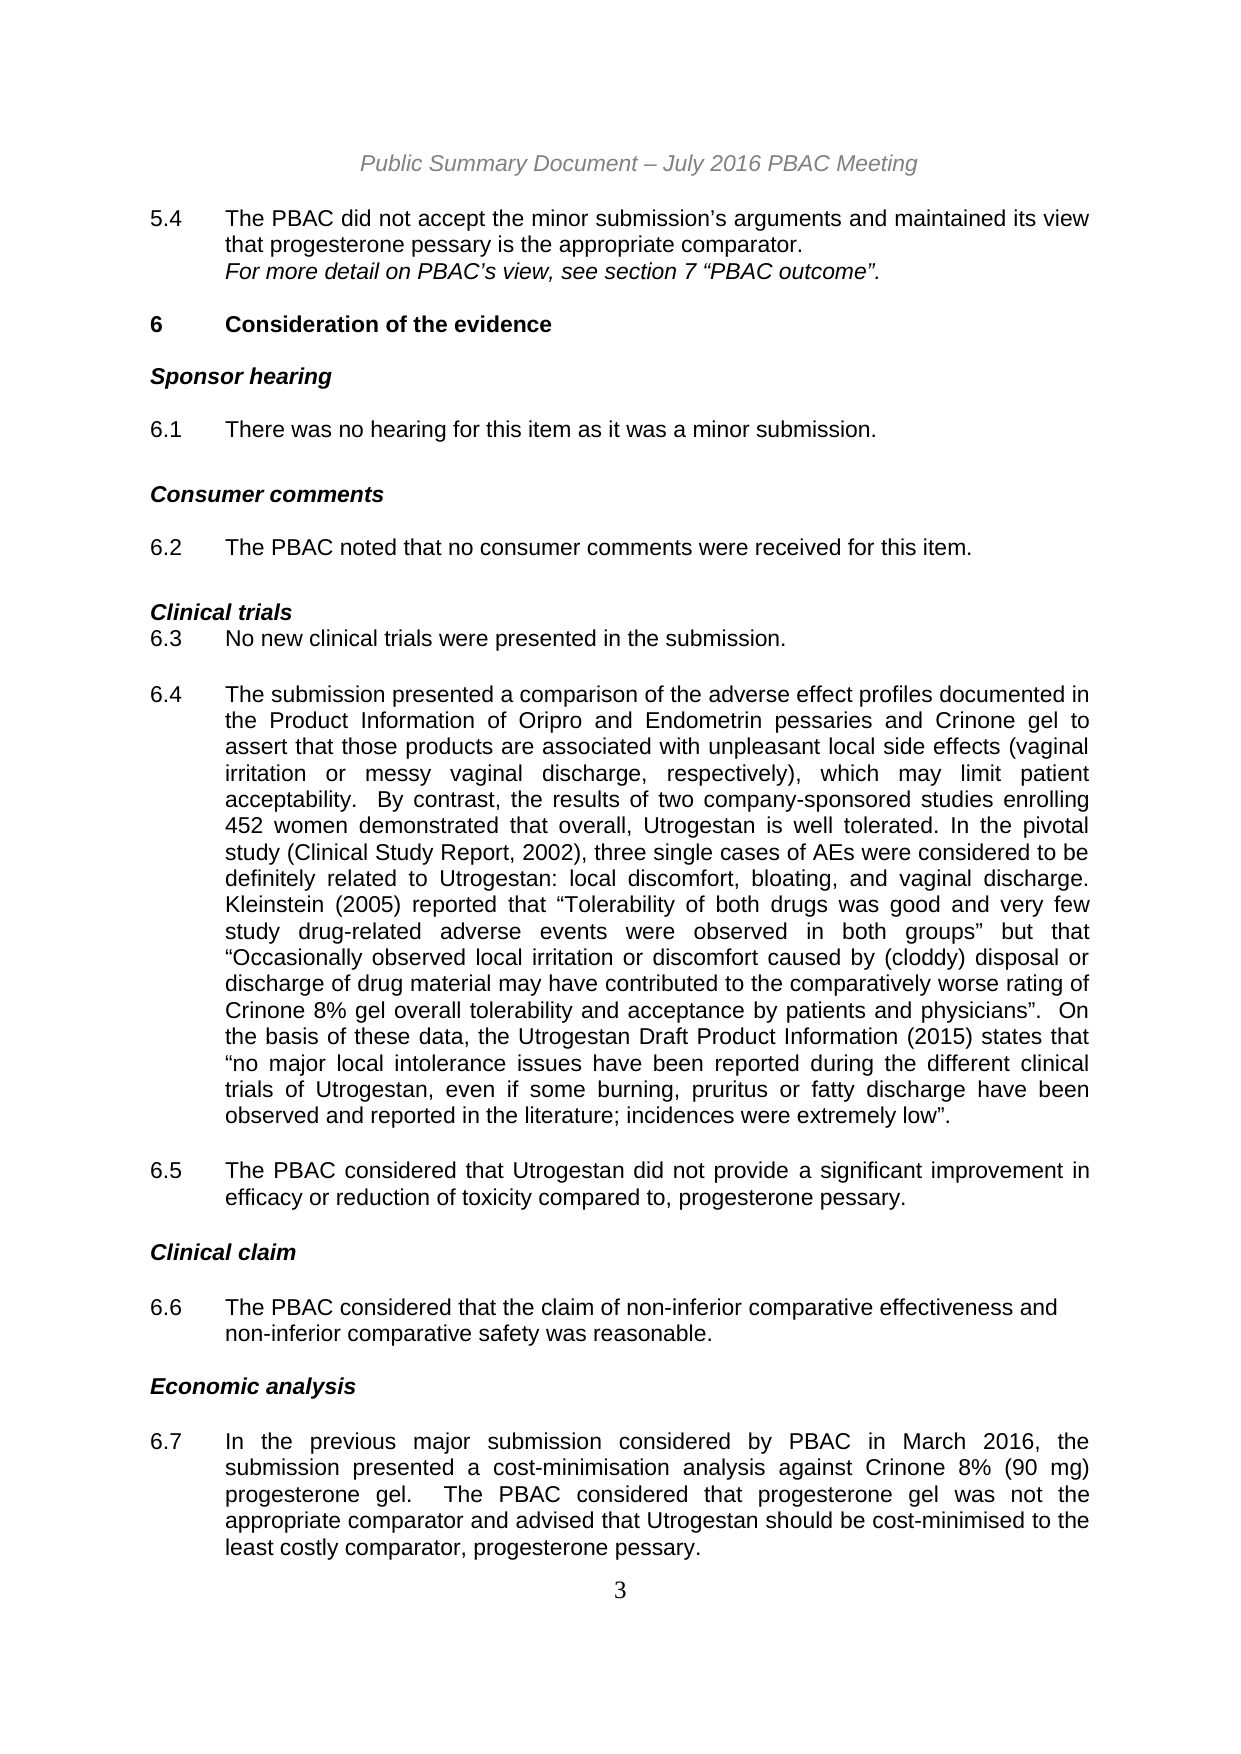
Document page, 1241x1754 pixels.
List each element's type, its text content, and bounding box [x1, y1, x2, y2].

subtitle Clinical trials [150, 599, 1090, 625]
list The PBAC did not accept the minor submission’s arguments and maintained its view that progesterone pessary is the appropriate comparator. [150, 205, 1090, 258]
subtitle Economic analysis [150, 1373, 1090, 1399]
list In the previous major submission considered by PBAC in March 2016, the submission presented a cost-minimisation analysis against Crinone 8% (90 mg) progesterone gel. The PBAC considered that progesterone gel was not the appropriate comparator and advised that Utrogestan should be cost-minimised to the least costly comparator, progesterone pessary. [150, 1428, 1090, 1560]
subtitle For more detail on PBAC’s view, see section 7 “PBAC outcome”. [225, 258, 1090, 284]
list The PBAC noted that no consumer comments were received for this item. [150, 534, 1090, 560]
subtitle Clinical claim [150, 1239, 1090, 1265]
list There was no hearing for this item as it was a minor submission. [150, 416, 1090, 442]
list The PBAC considered that Utrogestan did not provide a significant improvement in efficacy or reduction of toxicity compared to, progesterone pessary. [150, 1157, 1090, 1210]
subtitle Consideration of the evidence [150, 311, 1090, 337]
subtitle Consumer comments [150, 481, 1090, 507]
subtitle Sponsor hearing [150, 363, 1090, 389]
list No new clinical trials were presented in the submission. [150, 625, 1090, 652]
list The PBAC considered that the claim of non-inferior comparative effectiveness and non-inferior comparative safety was reasonable. [150, 1294, 1090, 1347]
list The submission presented a comparison of the adverse effect profiles documented in the Product Information of Oripro and Endometrin pessaries and Crinone gel to assert that those products are associated with unpleasant local side effects (vaginal irritation or messy vaginal discharge, respectively), which may limit patient acceptability. By contrast, the results of two company-sponsored studies enrolling 452 women demonstrated that overall, Utrogestan is well tolerated. In the pivotal study (Clinical Study Report, 2002), three single cases of AEs were considered to be definitely related to Utrogestan: local discomfort, bloating, and vaginal discharge. Kleinstein (2005) reported that “Tolerability of both drugs was good and very few study drug-related adverse events were observed in both groups” but that “Occasionally observed local irritation or discomfort caused by (cloddy) disposal or discharge of drug material may have contributed to the comparatively worse rating of Crinone 8% gel overall tolerability and acceptance by patients and physicians”. On the basis of these data, the Utrogestan Draft Product Information (2015) states that “no major local intolerance issues have been reported during the different clinical trials of Utrogestan, even if some burning, pruritus or fatty discharge have been observed and reported in the literature; incidences were extremely low”. [150, 681, 1090, 1128]
